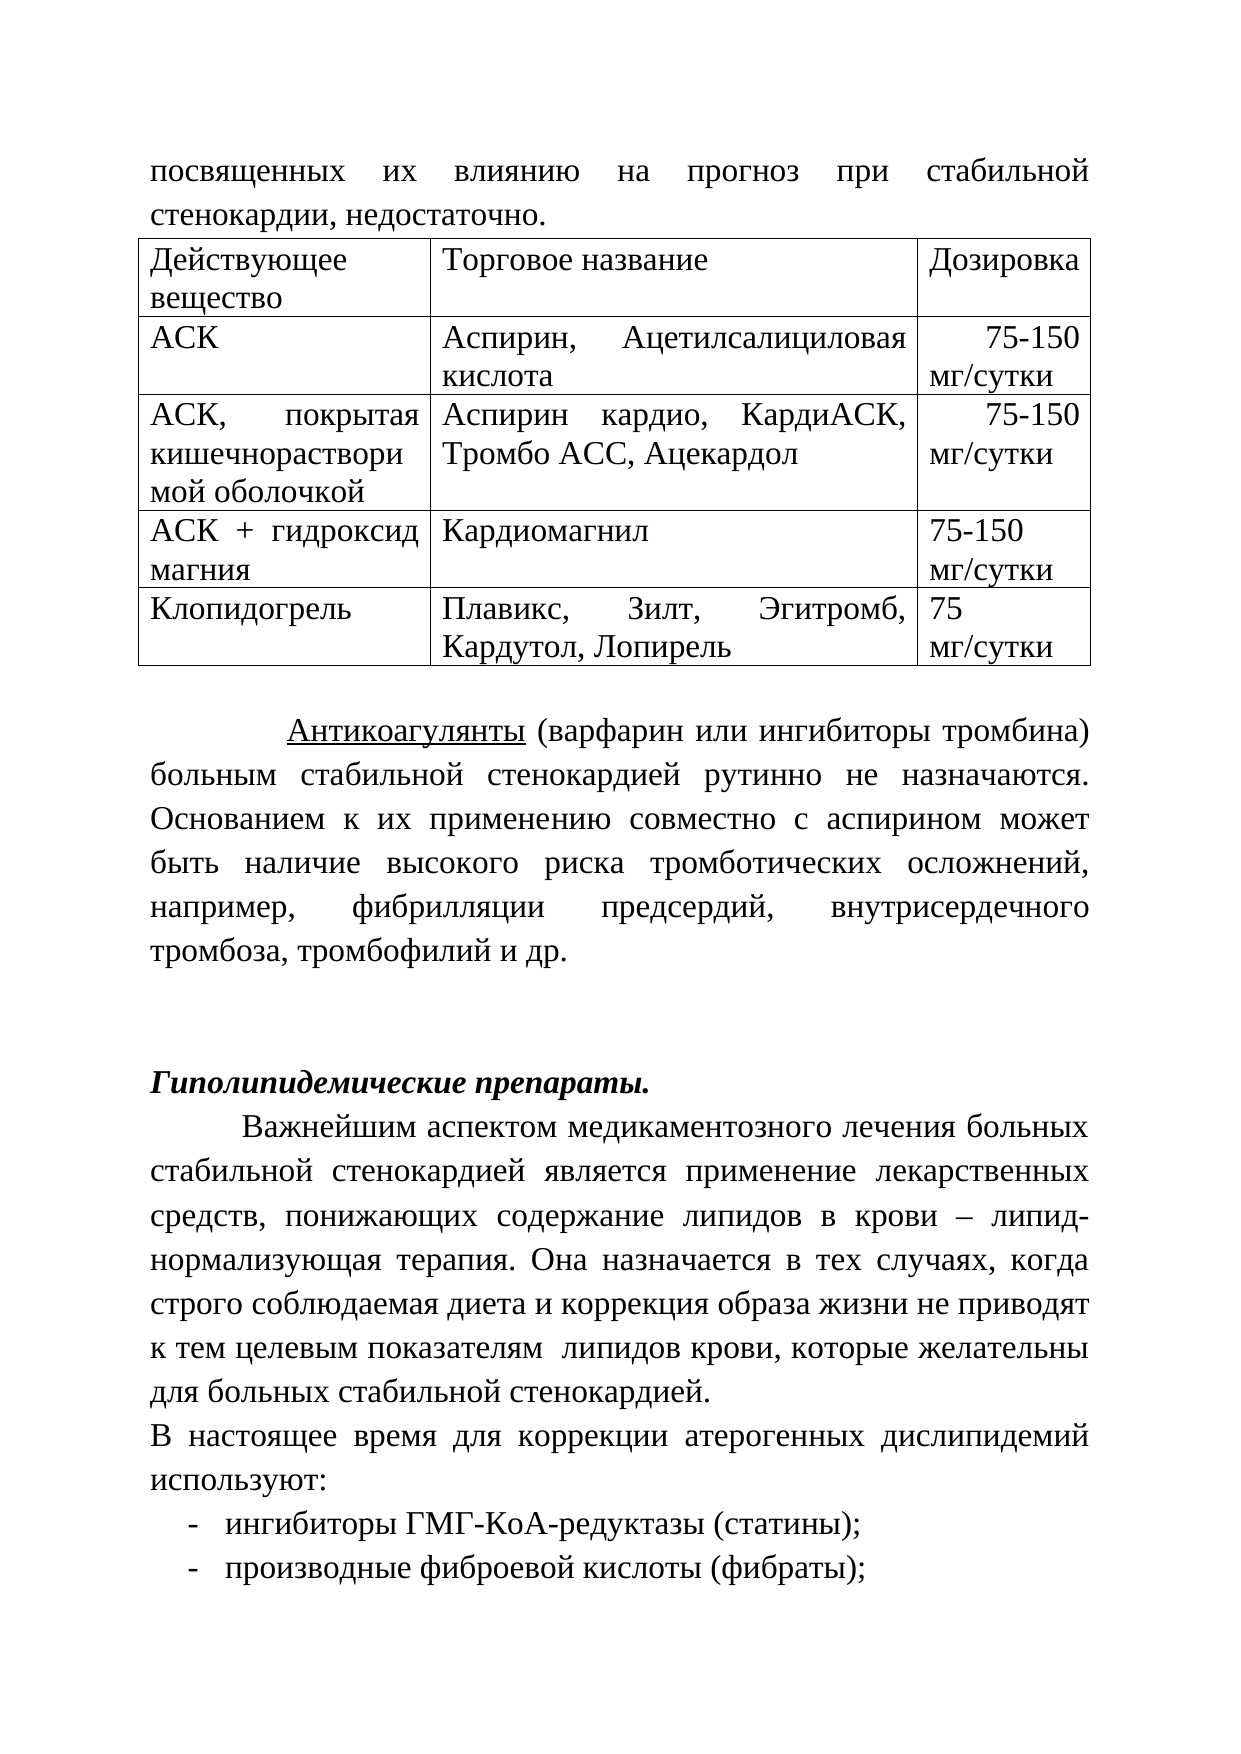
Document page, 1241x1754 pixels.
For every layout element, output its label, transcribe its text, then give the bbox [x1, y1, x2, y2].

text Гиполипидемические препараты. [150, 1063, 1090, 1101]
table_cell АСК, покрытая кишечнорастворимой оболочкой [139, 395, 430, 509]
table_header Действующее вещество [139, 239, 430, 316]
table_header Торговое название [431, 239, 917, 316]
table_cell АСК + гидроксид магния [139, 511, 430, 587]
table_cell 75-150 мг/сутки [918, 395, 1090, 509]
table_cell 75-150 мг/сутки [918, 317, 1090, 393]
text Антикоагулянты (варфарин или ингибиторы тромбина) больным стабильной стенокардией рутинно не назначаются. Основанием к их применению совместно с аспирином может быть наличие высокого риска тромботических осложнений, например, фибрилляции предсердий, внутрисердечного тромбоза, тромбофилий и др. [150, 710, 1090, 969]
table_cell АСК [139, 317, 430, 393]
table_cell Клопидогрель [139, 588, 430, 665]
table_cell Аспирин кардио, КардиАСК, Тромбо АСС, Ацекардол [431, 395, 917, 509]
table_cell Аспирин, Ацетилсалициловая кислота [431, 317, 917, 393]
table_cell 75 мг/сутки [918, 588, 1090, 665]
text В настоящее время для коррекции атерогенных дислипидемий используют: [150, 1415, 1090, 1497]
list ингибиторы ГМГ-КоА-редуктазы (статины); [187, 1503, 1090, 1542]
table_cell 75-150 мг/сутки [918, 511, 1090, 587]
list производные фиброевой кислоты (фибраты); [187, 1547, 1090, 1586]
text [150, 150, 1090, 232]
table_header Дозировка [918, 239, 1090, 316]
table_cell Кардиомагнил [431, 511, 917, 587]
table_cell Плавикс, Зилт, Эгитромб, Кардутол, Лопирель [431, 588, 917, 665]
text Важнейшим аспектом медикаментозного лечения больных стабильной стенокардией является применение лекарственных средств, понижающих содержание липидов в крови – липид-нормализующая терапия. Она назначается в тех случаях, когда строго соблюдаемая диета и коррекция образа жизни не приводят к тем целевым показателям липидов крови, которые желательны для больных стабильной стенокардией. [150, 1107, 1090, 1409]
